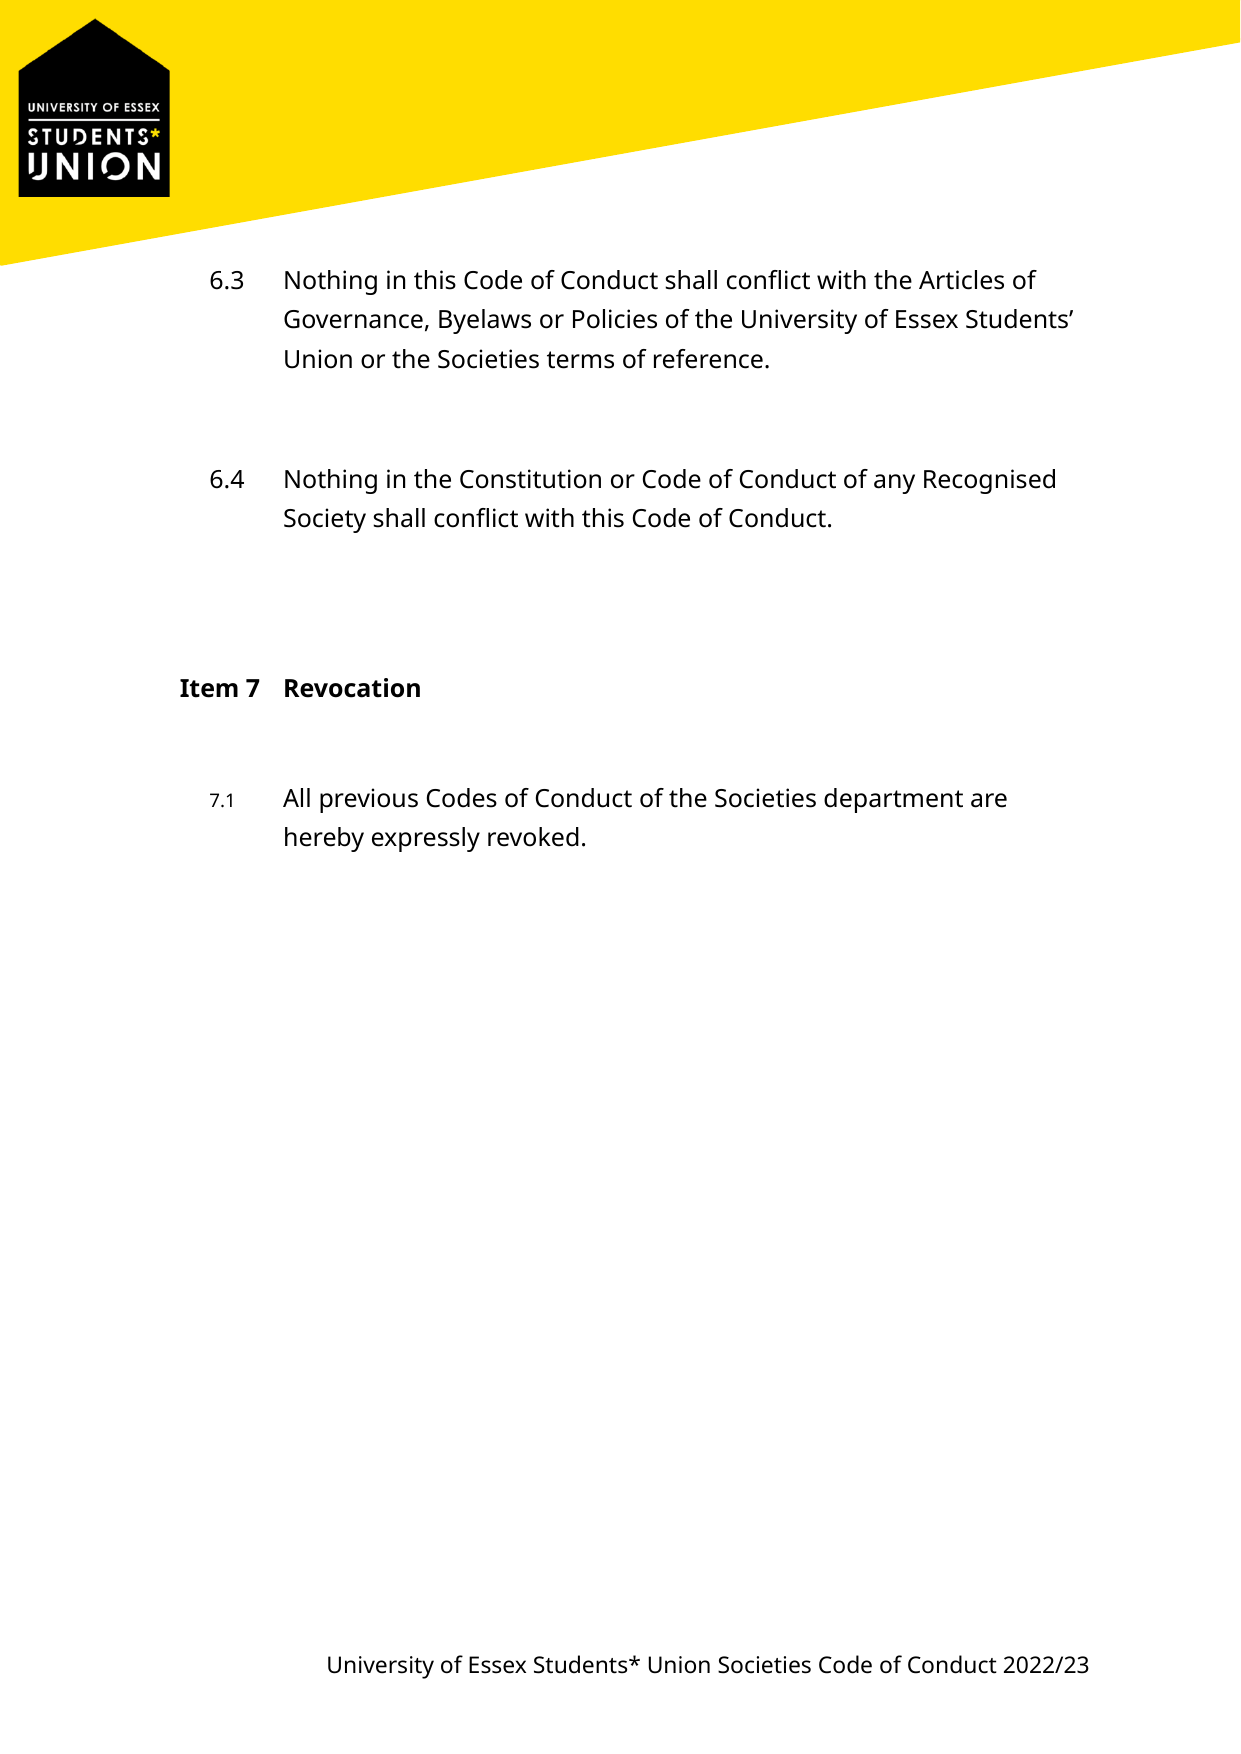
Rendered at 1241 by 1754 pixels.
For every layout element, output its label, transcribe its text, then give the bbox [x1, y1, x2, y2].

text 6.3 Nothing in this Code of Conduct shall conflict with the Articles of Governance, Byelaws or Policies of the University of Essex Students’ Union or the Societies terms of reference. [209, 263, 1090, 375]
picture [18, 18, 170, 197]
text 7.1 All previous Codes of Conduct of the Societies department are hereby expressly revoked. [209, 781, 1090, 854]
text 6.4 Nothing in the Constitution or Code of Conduct of any Recognised Society shall conflict with this Code of Conduct. [209, 461, 1090, 534]
text Item 7 Revocation [179, 671, 1090, 704]
